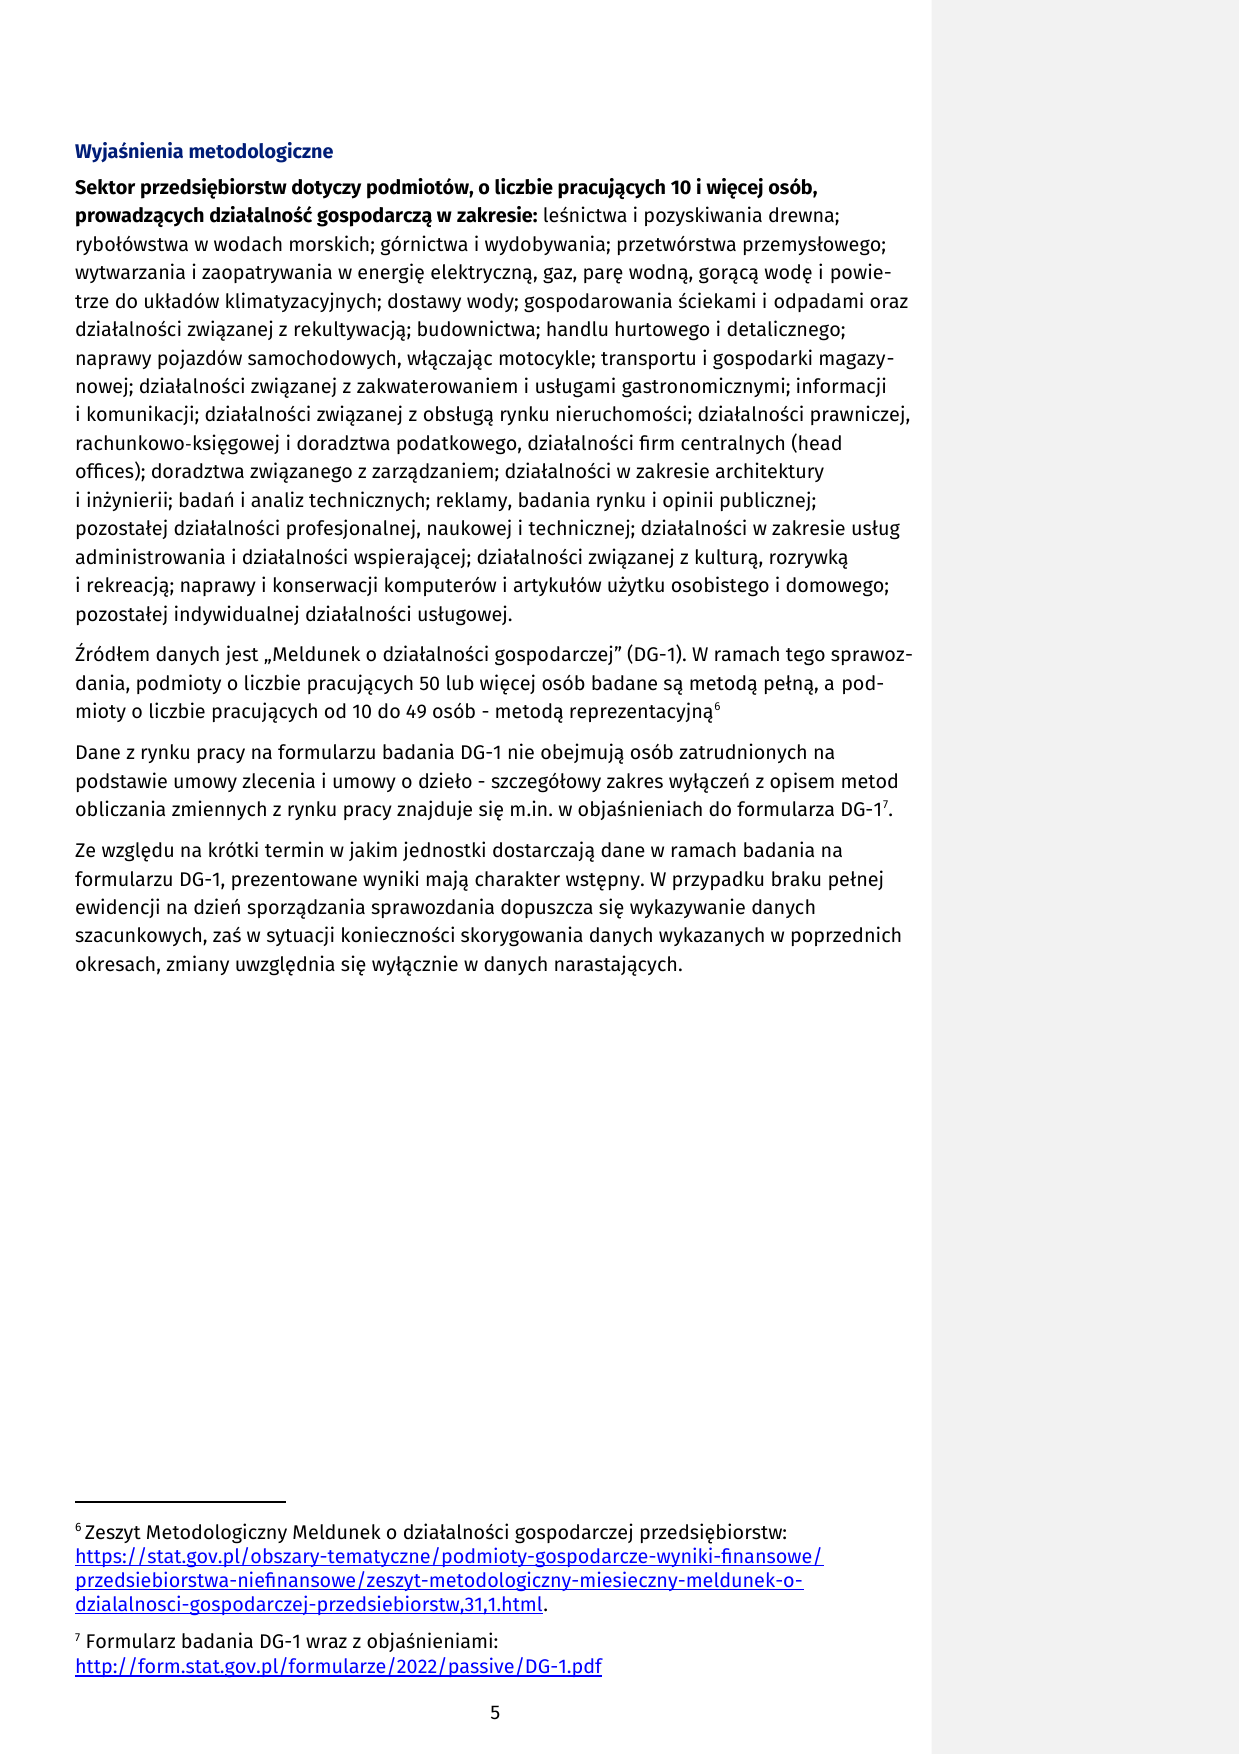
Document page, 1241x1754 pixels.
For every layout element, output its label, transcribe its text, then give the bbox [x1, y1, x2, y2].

subtitle Wyjaśnienia metodologiczne [75, 139, 915, 163]
text Ze względu na krótki termin w jakim jednostki dostarczają dane w ramach badania na formularzu DG-1, prezentowane wyniki mają charakter wstępny. W przypadku braku pełnej ewidencji na dzień sporządzania sprawozdania dopuszcza się wykazywanie danych szacunkowych, zaś w sytuacji konieczności skorygowania danych wykazanych w poprzednich okresach, zmiany uwzględnia się wyłącznie w danych narastających. [75, 839, 915, 976]
text Sektor przedsiębiorstw dotyczy podmiotów, o liczbie pracujących 10 i więcej osób, prowadzących działalność gospodarczą w zakresie: leśnictwa i pozyskiwania drewna; rybołówstwa w wodach morskich; górnictwa i wydobywania; przetwórstwa przemysłowego; wytwarzania i zaopatrywania w energię elektryczną, gaz, parę wodną, gorącą wodę i powietrze do układów klimatyzacyjnych; dostawy wody; gospodarowania ściekami i odpadami oraz działalności związanej z rekultywacją; budownictwa; handlu hurtowego i detalicznego; naprawy pojazdów samochodowych, włączając motocykle; transportu i gospodarki magazynowej; działalności związanej z zakwaterowaniem i usługami gastronomicznymi; informacji i komunikacji; działalności związanej z obsługą rynku nieruchomości; działalności prawniczej, rachunkowo-księgowej i doradztwa podatkowego, działalności firm centralnych (head offices); doradztwa związanego z zarządzaniem; działalności w zakresie architektury i inżynierii; badań i analiz technicznych; reklamy, badania rynku i opinii publicznej; pozostałej działalności profesjonalnej, naukowej i technicznej; działalności w zakresie usług administrowania i działalności wspierającej; działalności związanej z kulturą, rozrywką i rekreacją; naprawy i konserwacji komputerów i artykułów użytku osobistego i domowego; pozostałej indywidualnej działalności usługowej. [75, 176, 915, 626]
text Źródłem danych jest „Meldunek o działalności gospodarczej” (DG-1). W ramach tego sprawozdania, podmioty o liczbie pracujących 50 lub więcej osób badane są metodą pełną, a podmioty o liczbie pracujących od 10 do 49 osób - metodą reprezentacyjną [75, 643, 915, 724]
text Dane z rynku pracy na formularzu badania DG-1 nie obejmują osób zatrudnionych na podstawie umowy zlecenia i umowy o dzieło - szczegółowy zakres wyłączeń z opisem metod obliczania zmiennych z rynku pracy znajduje się m.in. w objaśnieniach do formularza DG-1. [75, 741, 915, 822]
